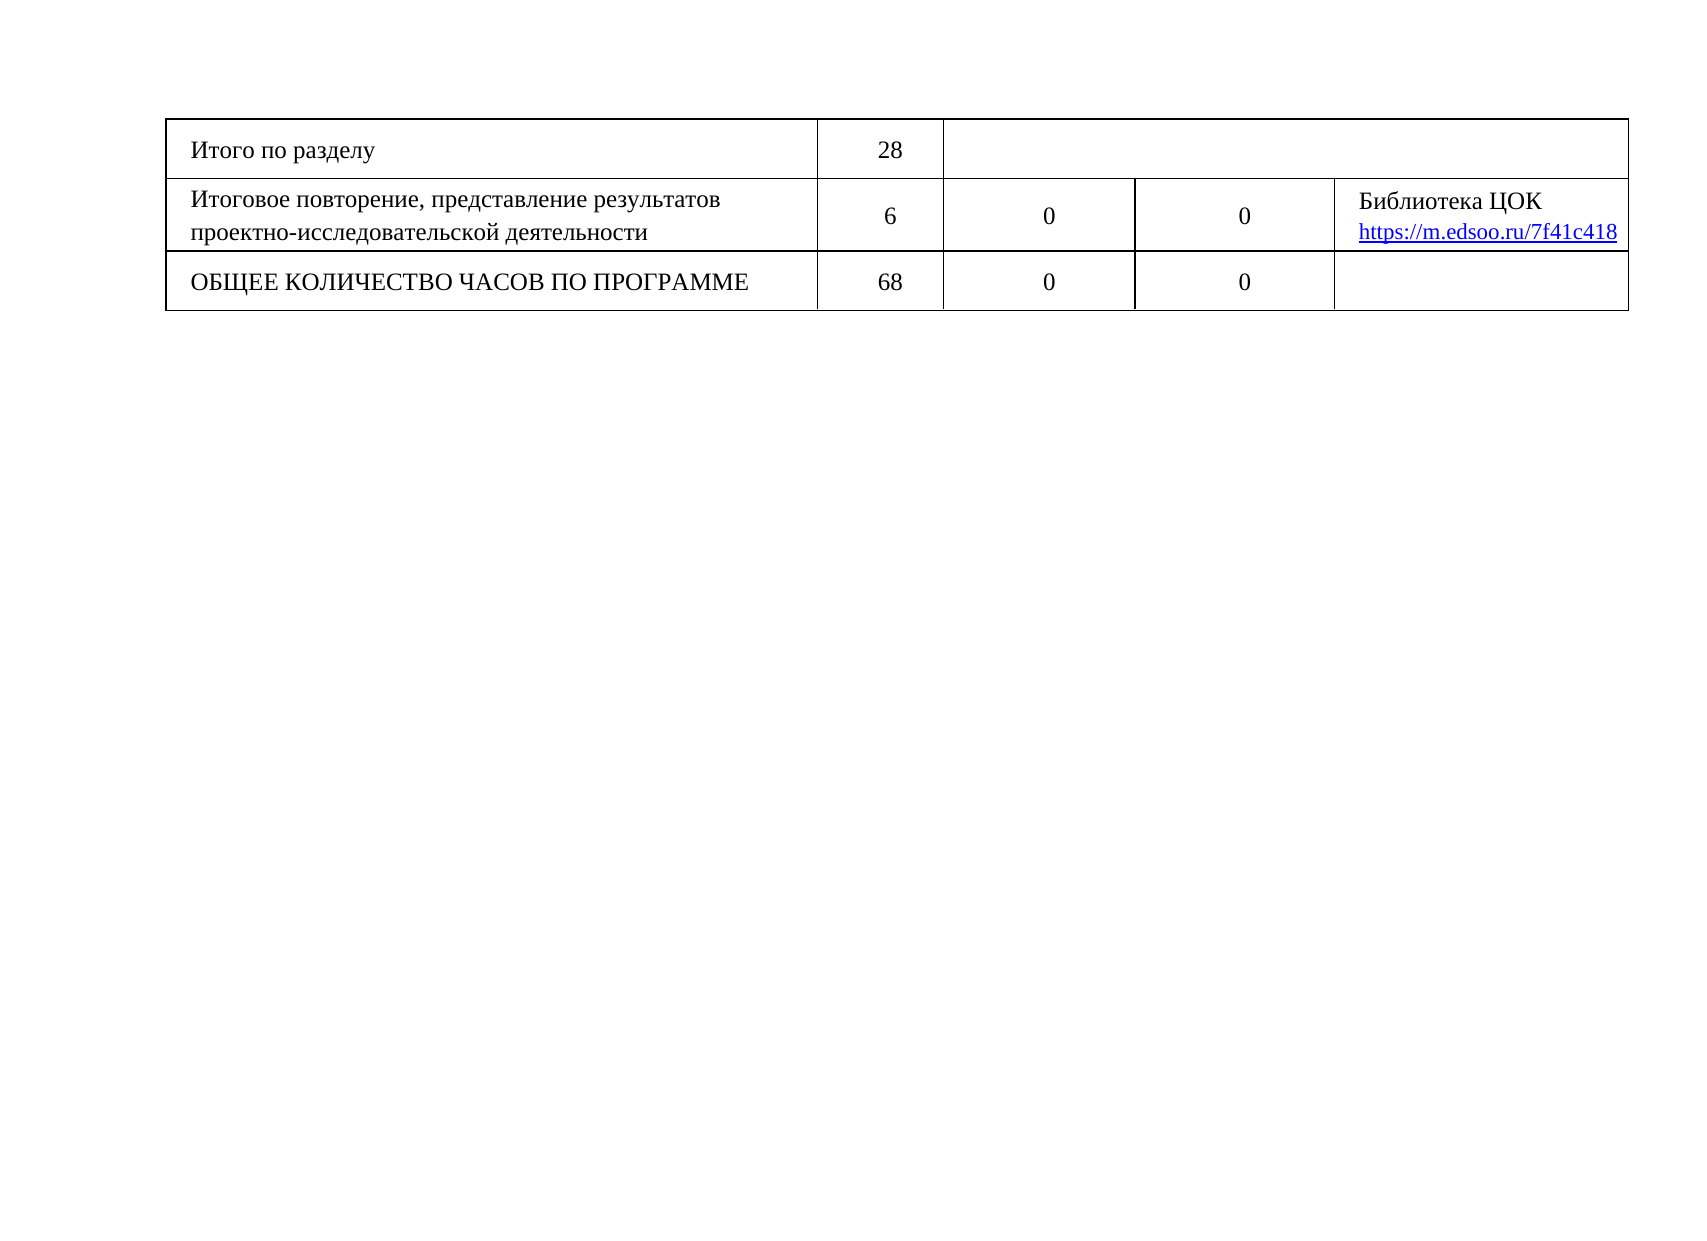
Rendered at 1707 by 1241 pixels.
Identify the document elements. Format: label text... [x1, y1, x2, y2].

table_cell 0 [1136, 252, 1334, 309]
table_cell 68 [818, 252, 943, 309]
table_cell 0 [1136, 179, 1334, 250]
table_cell 6 [818, 179, 943, 250]
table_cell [1335, 179, 1628, 250]
table_cell 28 [818, 120, 943, 178]
table_cell Итого по разделу [167, 120, 817, 178]
table_cell 0 [944, 179, 1134, 250]
table_cell 0 [944, 252, 1134, 309]
table_cell [1335, 252, 1628, 309]
table_cell ОБЩЕЕ КОЛИЧЕСТВО ЧАСОВ ПО ПРОГРАММЕ [167, 252, 817, 309]
table_cell [944, 120, 1628, 178]
table_cell Итоговое повторение, представление результатов проектно-исследовательской деятельности [167, 179, 817, 250]
